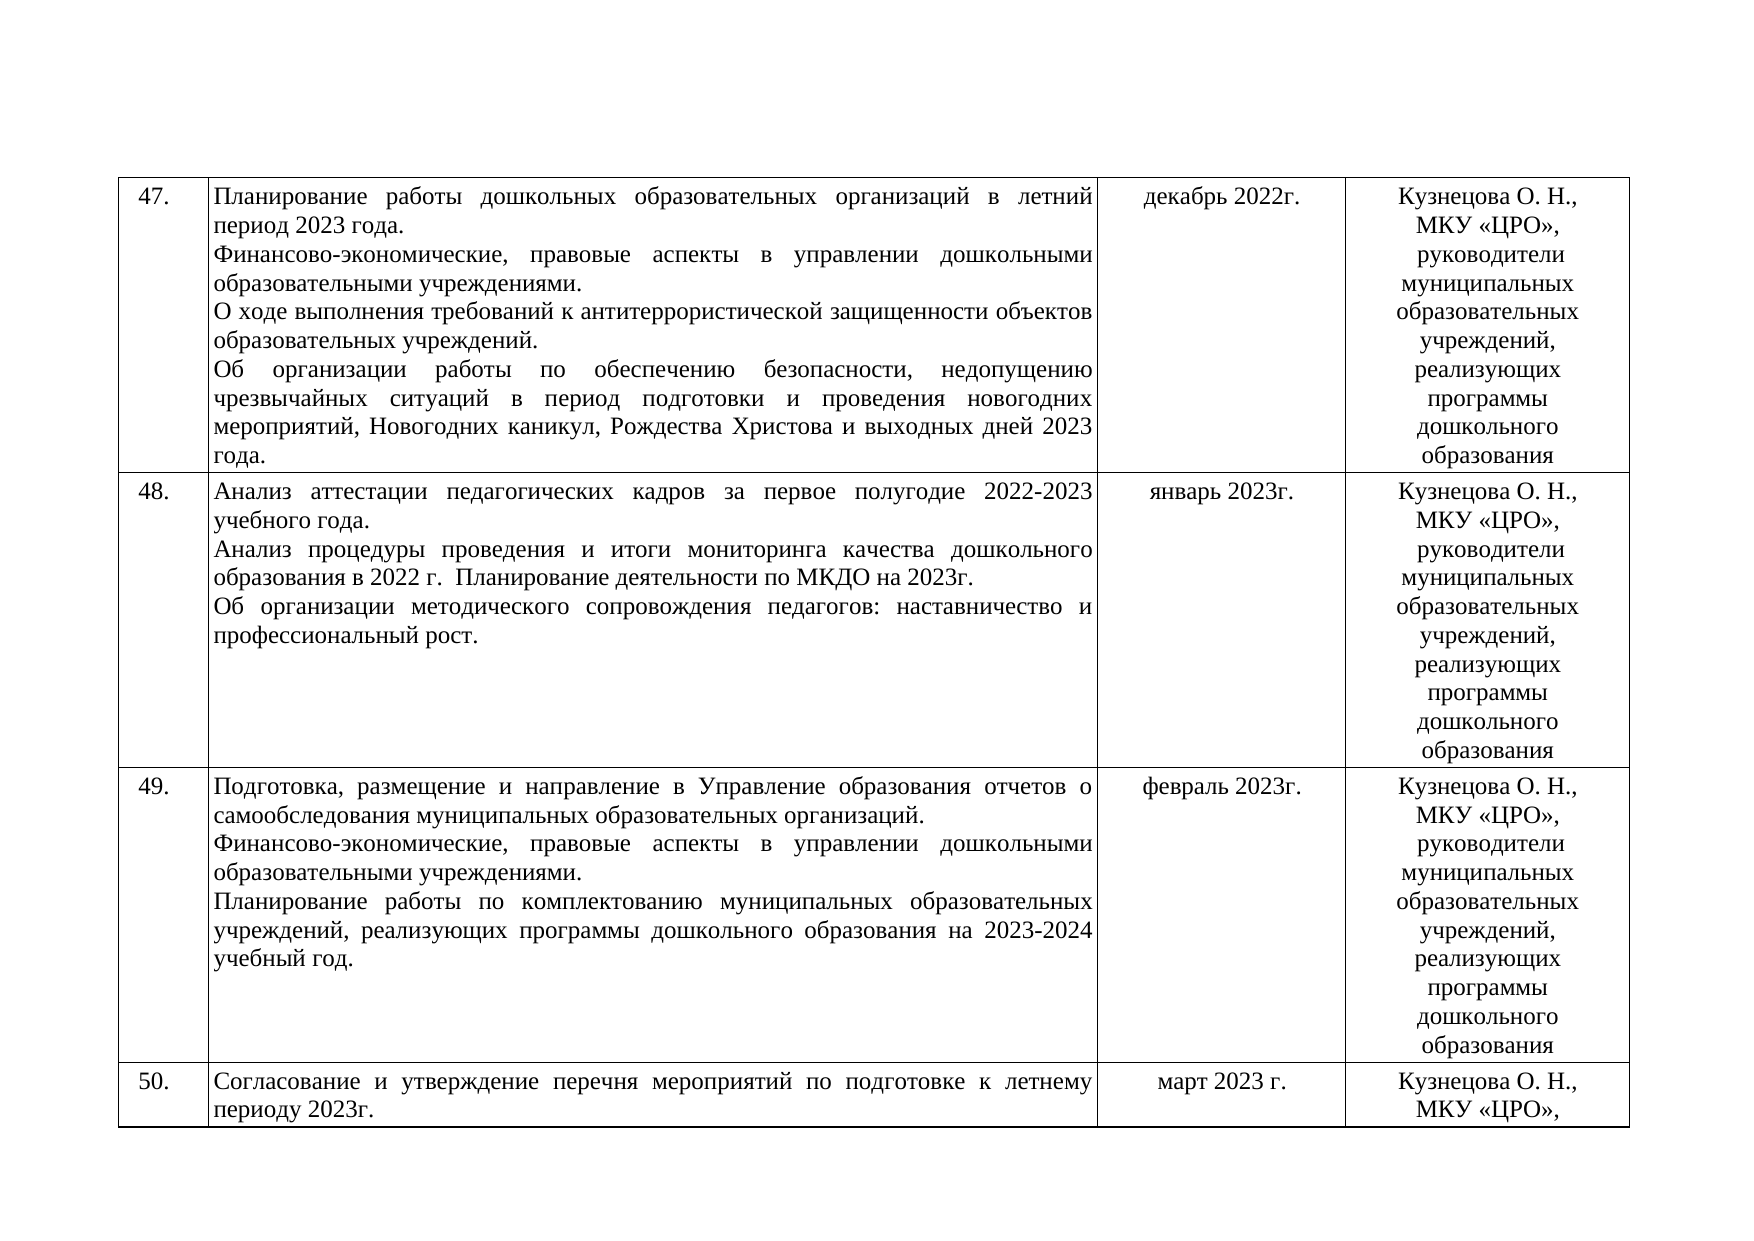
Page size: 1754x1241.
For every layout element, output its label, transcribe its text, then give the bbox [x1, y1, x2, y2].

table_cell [1346, 178, 1629, 472]
table_cell март 2023 г. [1098, 1063, 1345, 1126]
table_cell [1346, 1063, 1629, 1126]
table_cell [209, 1063, 1097, 1126]
table_cell [119, 178, 208, 472]
table_cell Планирование работы дошкольных образовательных организаций в летний период 2023 года. Финансово-экономические, правовые аспекты в управлении дошкольными образовательными учреждениями. О ходе выполнения требований к антитеррористической защищенности объектов образовательных учреждений. Об организации работы по обеспечению безопасности, недопущению чрезвычайных ситуаций в период подготовки и проведения новогодних мероприятий, Новогодних каникул, Рождества Христова и выходных дней 2023 года. [209, 178, 1097, 472]
table_cell Подготовка, размещение и направление в Управление образования отчетов о самообследования муниципальных образовательных организаций. Финансово-экономические, правовые аспекты в управлении дошкольными образовательными учреждениями. Планирование работы по комплектованию муниципальных образовательных учреждений, реализующих программы дошкольного образования на 2023-2024 учебный год. [209, 768, 1097, 1062]
table_cell [119, 768, 208, 1062]
table_cell январь 2023г. [1098, 473, 1345, 767]
table_cell Анализ аттестации педагогических кадров за первое полугодие 2022-2023 учебного года. Анализ процедуры проведения и итоги мониторинга качества дошкольного образования в 2022 г. Планирование деятельности по МКДО на 2023г. Об организации методического сопровождения педагогов: наставничество и профессиональный рост. [209, 473, 1097, 767]
table_cell февраль 2023г. [1098, 768, 1345, 1062]
table_cell декабрь 2022г. [1098, 178, 1345, 472]
table_cell [119, 1063, 208, 1126]
table_cell Кузнецова О. Н., МКУ «ЦРО», руководители муниципальных образовательных учреждений, реализующих программы дошкольного образования [1346, 473, 1629, 767]
table_cell [119, 473, 208, 767]
table_cell Кузнецова О. Н., МКУ «ЦРО», руководители муниципальных образовательных учреждений, реализующих программы дошкольного образования [1346, 768, 1629, 1062]
